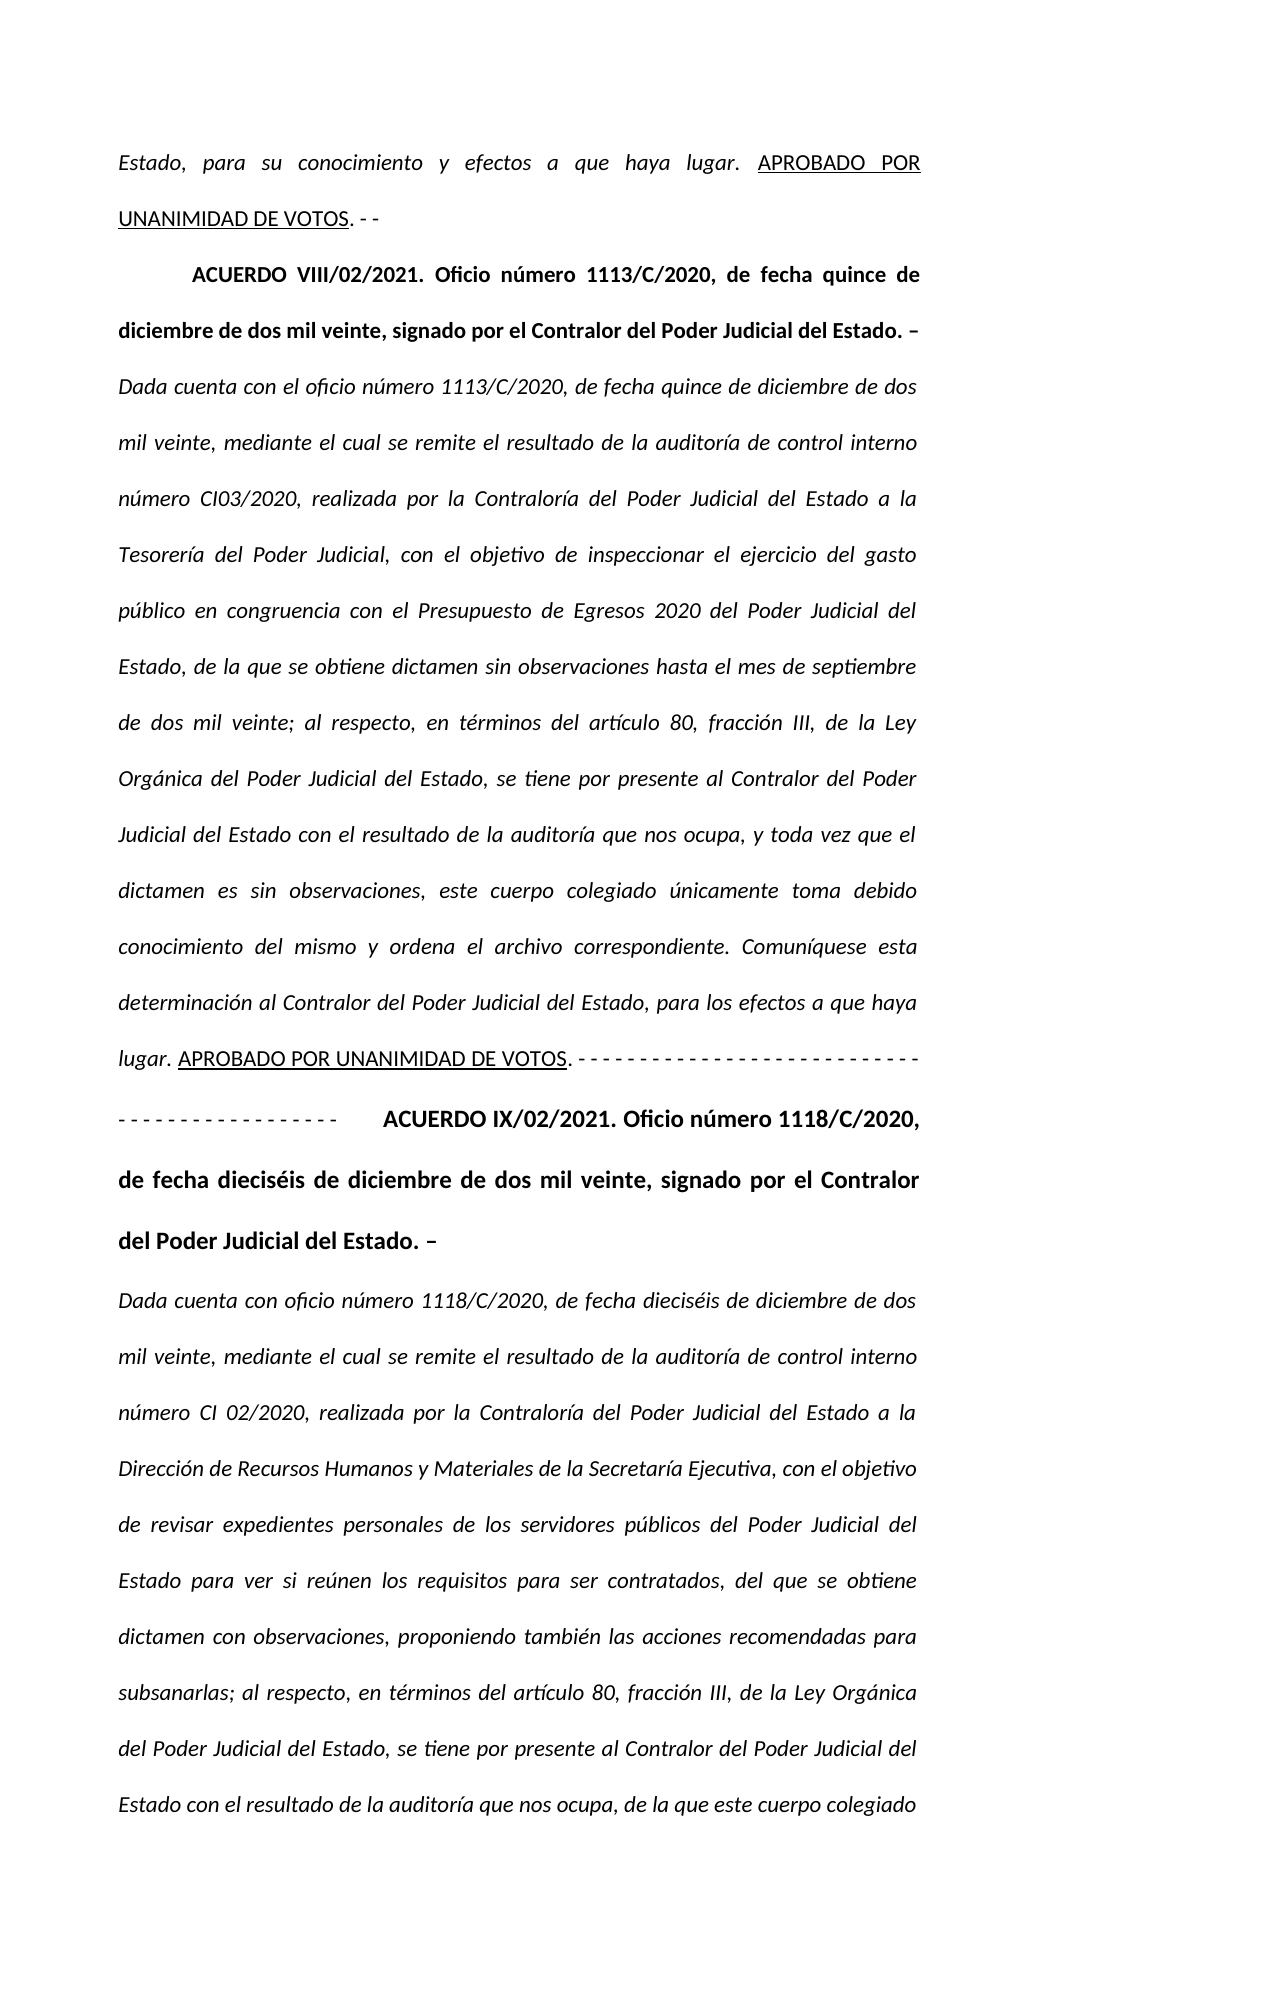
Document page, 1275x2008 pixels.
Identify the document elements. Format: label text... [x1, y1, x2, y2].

text Dada cuenta con el oficio número 1113/C/2020, de fecha quince de diciembre de dos mil veinte, mediante el cual se remite el resultado de la auditoría de control interno número CI03/2020, realizada por la Contraloría del Poder Judicial del Estado a la Tesorería del Poder Judicial, con el objetivo de inspeccionar el ejercicio del gasto público en congruencia con el Presupuesto de Egresos 2020 del Poder Judicial del Estado, de la que se obtiene dictamen sin observaciones hasta el mes de septiembre de dos mil veinte; al respecto, en términos del artículo 80, fracción III, de la Ley Orgánica del Poder Judicial del Estado, se tiene por presente al Contralor del Poder Judicial del Estado con el resultado de la auditoría que nos ocupa, y toda vez que el dictamen es sin observaciones, este cuerpo colegiado únicamente toma debido conocimiento del mismo y ordena el archivo correspondiente. Comuníquese esta determinación al Contralor del Poder Judicial del Estado, para los efectos a que haya lugar. APROBADO POR UNANIMIDAD DE VOTOS. - - - - - - - - - - - - - - - - - - - - - - - - - - - - - - - - - - - - - - - - - - - - - - ACUERDO IX/02/2021. Oficio número 1118/C/2020, de fecha dieciséis de diciembre de dos mil veinte, signado por el Contralor del Poder Judicial del Estado. – [118, 372, 921, 1256]
text ACUERDO VIII/02/2021. Oficio número 1113/C/2020, de fecha quince de diciembre de dos mil veinte, signado por el Contralor del Poder Judicial del Estado. – [118, 260, 921, 344]
